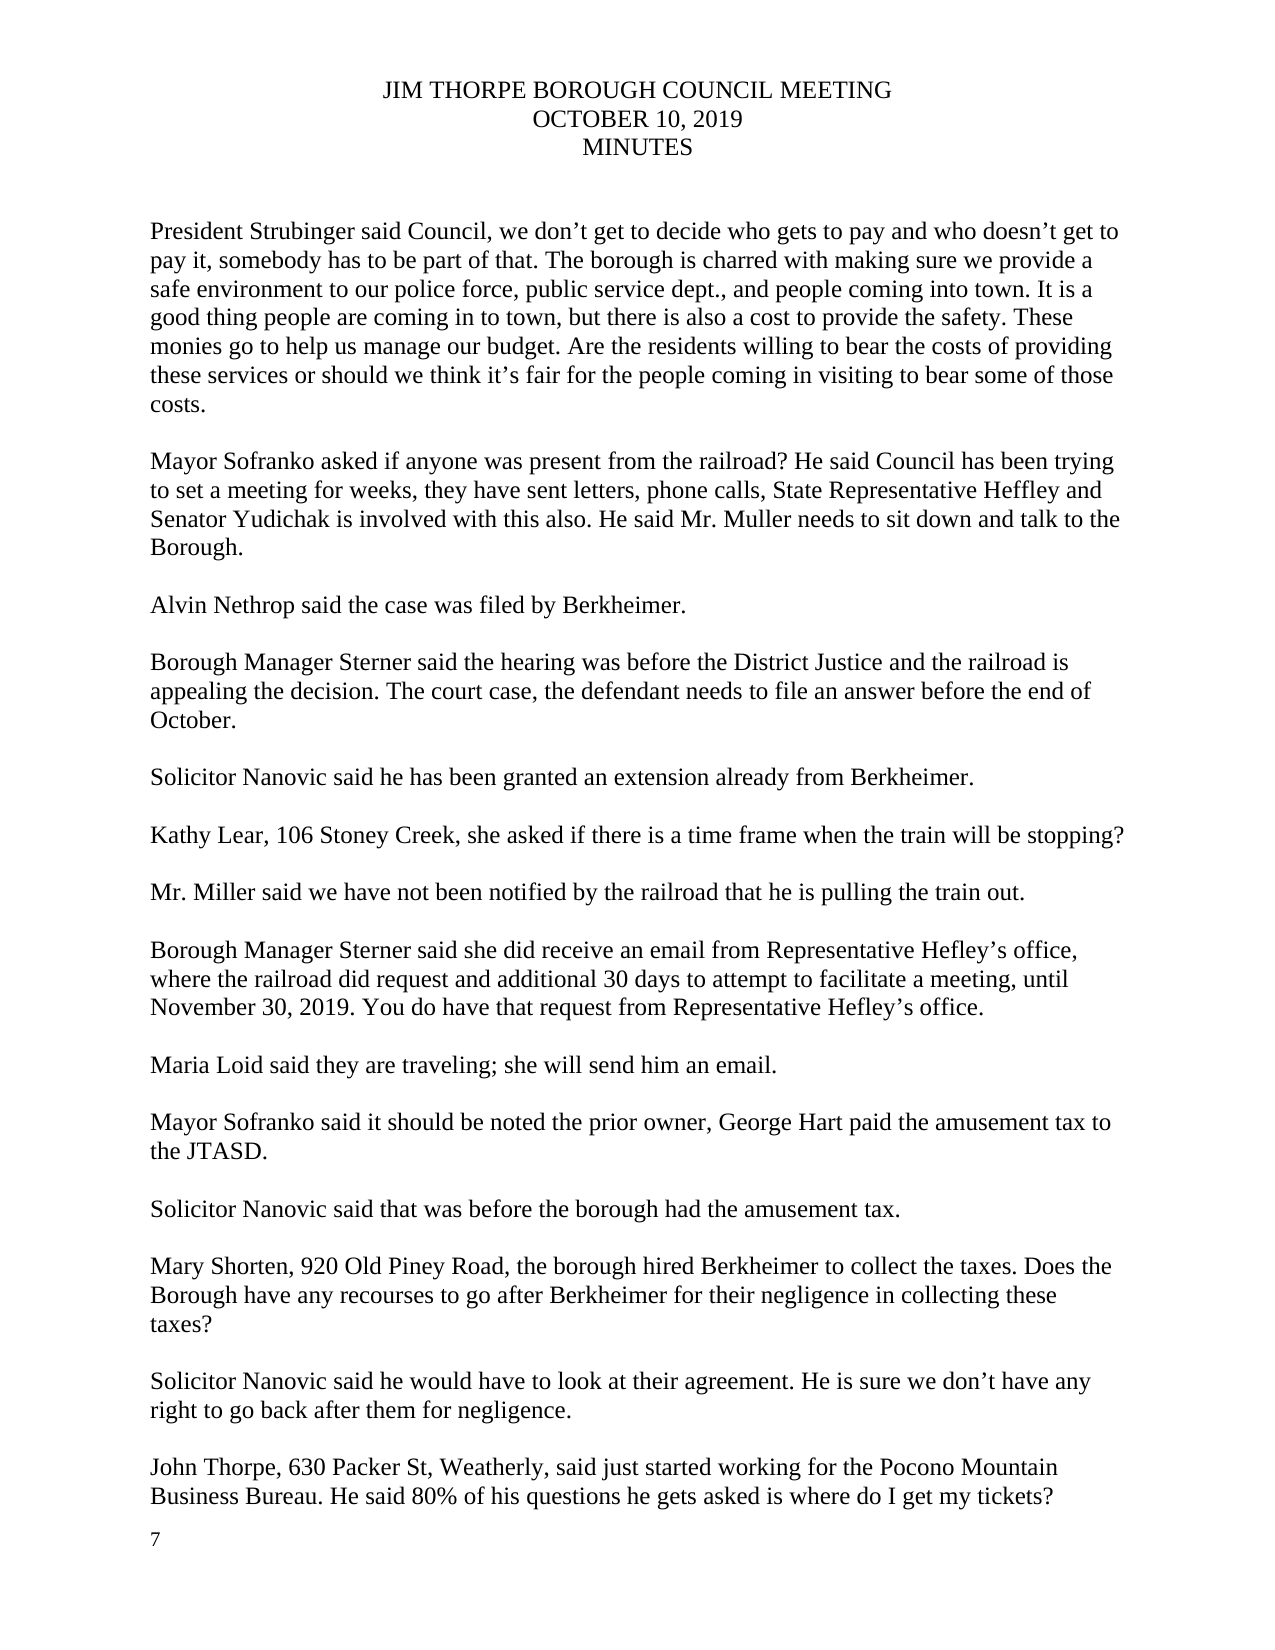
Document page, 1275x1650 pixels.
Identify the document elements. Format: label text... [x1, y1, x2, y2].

text Solicitor Nanovic said that was before the borough had the amusement tax. [150, 1194, 1125, 1222]
text Solicitor Nanovic said he would have to look at their agreement. He is sure we don’t have any right to go back after them for negligence. [150, 1366, 1125, 1424]
text Kathy Lear, 106 Stoney Creek, she asked if there is a time frame when the train will be stopping? [150, 820, 1125, 849]
text Mayor Sofranko asked if anyone was present from the railroad? He said Council has been trying to set a meeting for weeks, they have sent letters, phone calls, State Representative Heffley and Senator Yudichak is involved with this also. He said Mr. Muller needs to sit down and talk to the Borough. [150, 446, 1125, 561]
text President Strubinger said Council, we don’t get to decide who gets to pay and who doesn’t get to pay it, somebody has to be part of that. The borough is charred with making sure we provide a safe environment to our police force, public service dept., and people coming into town. It is a good thing people are coming in to town, but there is also a cost to provide the safety. These monies go to help us manage our budget. Are the residents willing to bear the costs of providing these services or should we think it’s fair for the people coming in visiting to bear some of those costs. [150, 216, 1125, 417]
text Maria Loid said they are traveling; she will send him an email. [150, 1050, 1125, 1079]
text Alvin Nethrop said the case was filed by Berkheimer. [150, 590, 1125, 619]
text Mayor Sofranko said it should be noted the prior owner, George Hart paid the amusement tax to the JTASD. [150, 1107, 1125, 1165]
text Mary Shorten, 920 Old Piney Road, the borough hired Berkheimer to collect the taxes. Does the Borough have any recourses to go after Berkheimer for their negligence in collecting these taxes? [150, 1251, 1125, 1337]
text Borough Manager Sterner said she did receive an email from Representative Hefley’s office, where the railroad did request and additional 30 days to attempt to facilitate a meeting, until November 30, 2019. You do have that request from Representative Hefley’s office. [150, 935, 1125, 1021]
text Borough Manager Sterner said the hearing was before the District Justice and the railroad is appealing the decision. The court case, the defendant needs to file an answer before the end of October. [150, 647, 1125, 734]
text John Thorpe, 630 Packer St, Weatherly, said just started working for the Pocono Mountain Business Bureau. He said 80% of his questions he gets asked is where do I get my tickets? [150, 1452, 1125, 1510]
text Mr. Miller said we have not been notified by the railroad that he is pulling the train out. [150, 877, 1125, 906]
text Solicitor Nanovic said he has been granted an extension already from Berkheimer. [150, 762, 1125, 791]
